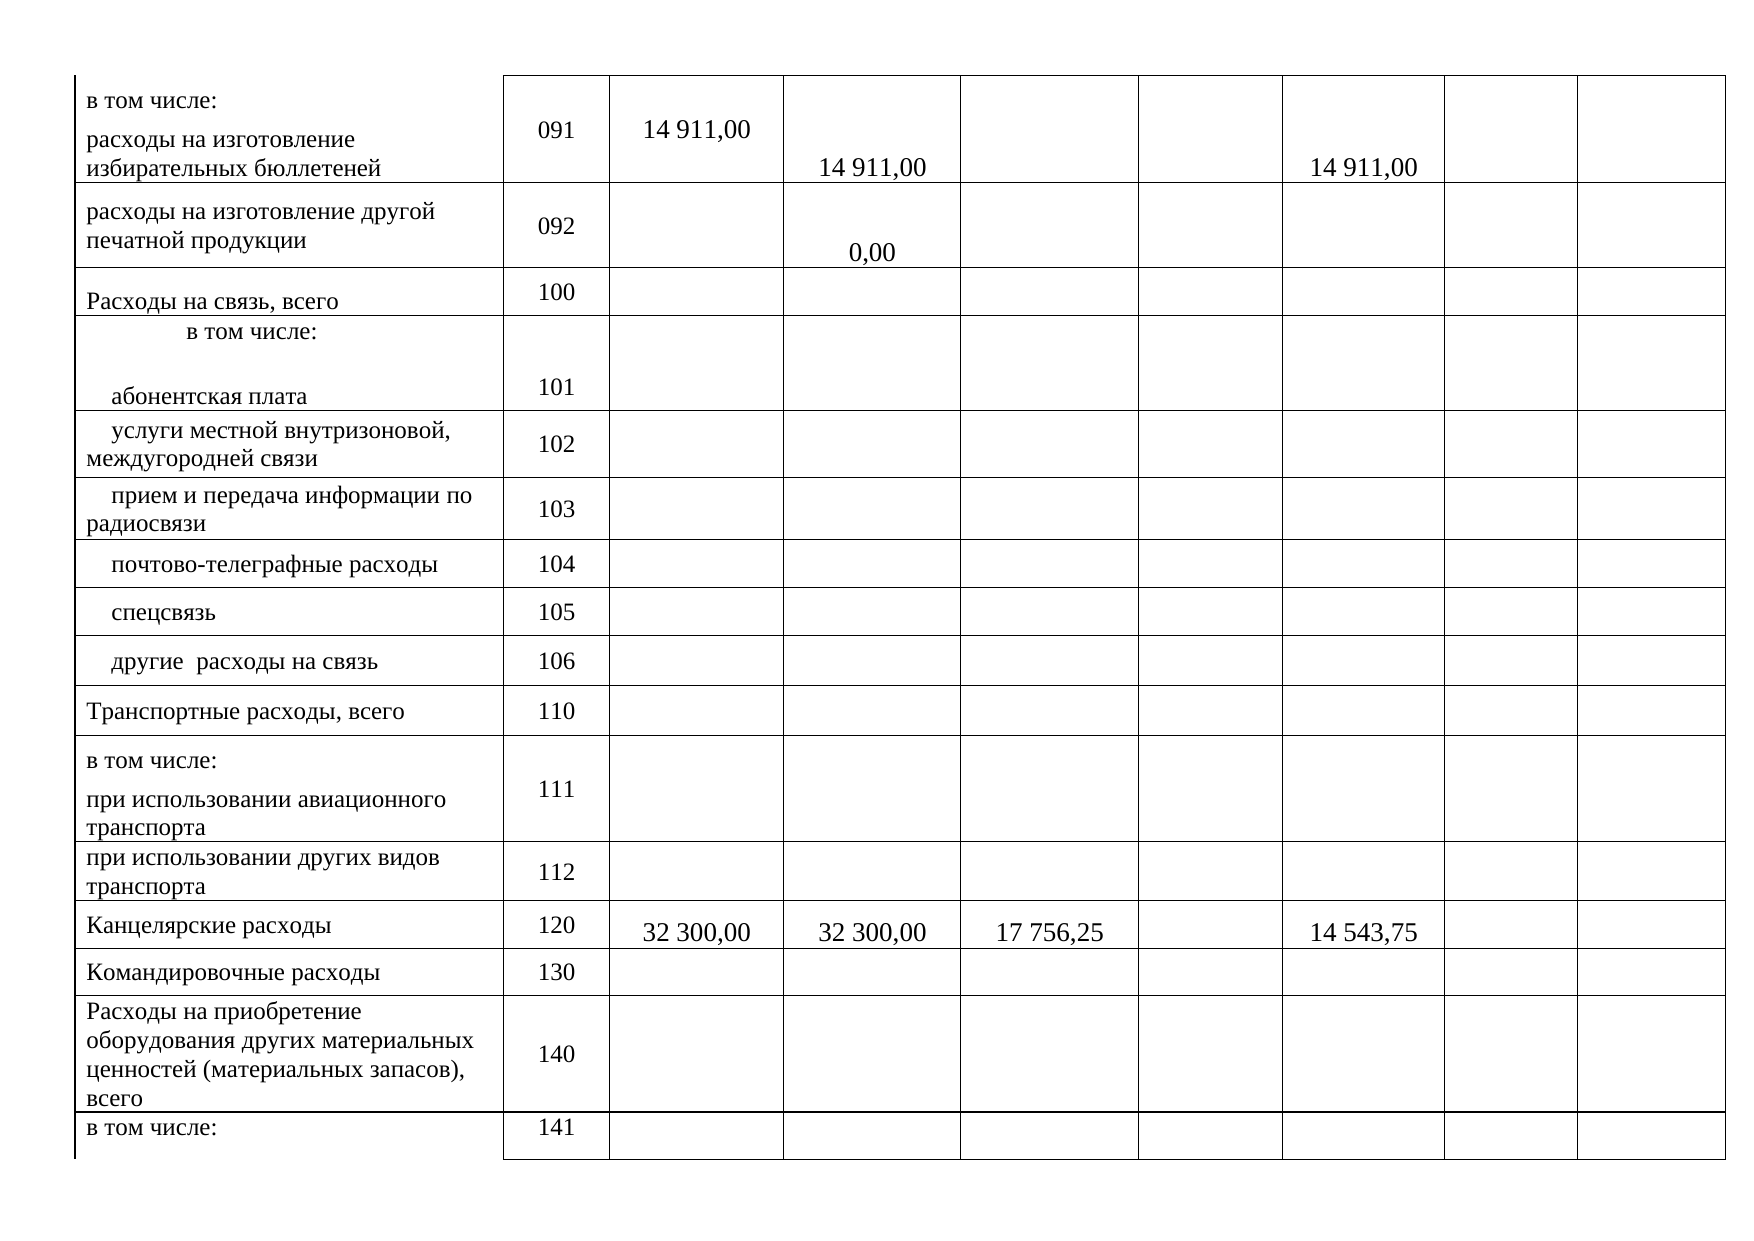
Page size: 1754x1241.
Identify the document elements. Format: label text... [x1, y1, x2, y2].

table_cell [1578, 268, 1725, 315]
table_cell при использовании авиационного транспорта [76, 783, 503, 841]
table_cell [1578, 842, 1725, 900]
table_cell [784, 363, 960, 409]
table_cell 14 911,00 [784, 76, 960, 182]
table_cell [1283, 996, 1444, 1111]
table_cell [1283, 588, 1444, 635]
table_cell [784, 268, 960, 315]
table_cell [610, 636, 783, 685]
table_cell в том числе: [76, 75, 503, 123]
table_cell [610, 1113, 783, 1159]
table_cell [1578, 949, 1725, 995]
table_cell Транспортные расходы, всего [76, 686, 503, 735]
table_cell [1283, 268, 1444, 315]
table_cell 102 [504, 411, 609, 477]
table_cell [1578, 316, 1725, 363]
table_cell в том числе: [76, 1113, 503, 1159]
table_cell [1578, 588, 1725, 635]
table_cell [1445, 686, 1577, 735]
table_cell 103 [504, 478, 609, 539]
table_cell [961, 636, 1138, 685]
table_cell [961, 949, 1138, 995]
table_cell [1139, 842, 1282, 900]
table_cell 106 [504, 636, 609, 685]
table_cell [1283, 1113, 1444, 1159]
table_cell [610, 478, 783, 539]
table_cell [1445, 363, 1577, 409]
table_cell [610, 268, 783, 315]
table_cell [1445, 316, 1577, 363]
table_cell [961, 478, 1138, 539]
table_cell [1283, 478, 1444, 539]
table_cell [961, 842, 1138, 900]
table_cell [610, 540, 783, 587]
table_cell [1139, 636, 1282, 685]
table_cell [1139, 316, 1282, 363]
table_cell в том числе: [76, 316, 503, 363]
table_cell [1139, 686, 1282, 735]
table_cell [1139, 411, 1282, 477]
table_cell [1139, 363, 1282, 409]
table_cell 111 [504, 736, 609, 841]
table_cell [610, 949, 783, 995]
table_cell [1445, 183, 1577, 267]
table_cell [1445, 736, 1577, 841]
table_cell [784, 540, 960, 587]
table_cell спецсвязь [76, 588, 503, 635]
table_cell в том числе: [76, 736, 503, 783]
table_cell [961, 1113, 1138, 1159]
table_cell расходы на изготовление другой печатной продукции [76, 183, 503, 267]
table_cell [1578, 686, 1725, 735]
table_cell 120 [504, 901, 609, 947]
table_cell [1578, 996, 1725, 1111]
table_cell 101 [504, 363, 609, 409]
table_cell [1283, 363, 1444, 409]
table_cell 32 300,00 [610, 901, 783, 947]
table_cell [1445, 842, 1577, 900]
table_cell [1578, 183, 1725, 267]
table_cell [784, 316, 960, 363]
table_cell [1283, 736, 1444, 841]
table_cell [1283, 949, 1444, 995]
table_cell [1283, 686, 1444, 735]
table_cell Расходы на связь, всего [76, 268, 503, 315]
table_cell [504, 316, 609, 363]
table_cell [961, 540, 1138, 587]
table_cell [1445, 268, 1577, 315]
table_cell [961, 996, 1138, 1111]
table_cell 0,00 [784, 183, 960, 267]
table_cell [1445, 540, 1577, 587]
table_cell [1445, 949, 1577, 995]
table_cell [961, 363, 1138, 409]
table_cell [1139, 268, 1282, 315]
table_cell [1445, 636, 1577, 685]
table_cell [1283, 183, 1444, 267]
table_cell 100 [504, 268, 609, 315]
table_cell [961, 268, 1138, 315]
table_cell другие расходы на связь [76, 636, 503, 685]
table_cell [1578, 636, 1725, 685]
table_cell Канцелярские расходы [76, 901, 503, 947]
table_cell [1139, 76, 1282, 182]
table_cell услуги местной внутризоновой, междугородней связи [76, 411, 503, 477]
table_cell почтово-телеграфные расходы [76, 540, 503, 587]
table_cell [961, 588, 1138, 635]
table_cell [961, 686, 1138, 735]
table_cell [1139, 736, 1282, 841]
table_cell [784, 636, 960, 685]
table_cell 091 [504, 76, 609, 182]
table_cell [1578, 76, 1725, 182]
table_cell [610, 996, 783, 1111]
table_cell [784, 949, 960, 995]
table_cell [1578, 411, 1725, 477]
table_cell [1578, 901, 1725, 947]
table_cell [1139, 183, 1282, 267]
table_cell [784, 996, 960, 1111]
table_cell [1139, 588, 1282, 635]
table_cell [1578, 363, 1725, 409]
table_cell расходы на изготовление избирательных бюллетеней [76, 123, 503, 182]
table_cell Расходы на приобретение оборудования других материальных ценностей (материальных запасов), всего [76, 996, 503, 1111]
table_cell прием и передача информации по радиосвязи [76, 478, 503, 539]
table_cell [1283, 316, 1444, 363]
table_cell Командировочные расходы [76, 949, 503, 995]
table_cell 092 [504, 183, 609, 267]
table_cell [1283, 540, 1444, 587]
table_cell 14 543,75 [1283, 901, 1444, 947]
table_cell [1283, 411, 1444, 477]
table_cell 140 [504, 996, 609, 1111]
table_cell [610, 736, 783, 841]
table_cell 141 [504, 1113, 609, 1159]
table_cell [1139, 1113, 1282, 1159]
table_cell [1283, 842, 1444, 900]
table_cell 110 [504, 686, 609, 735]
table_cell [1578, 540, 1725, 587]
table_cell [1578, 1113, 1725, 1159]
table_cell [784, 736, 960, 841]
table_cell [1139, 996, 1282, 1111]
table_cell [1445, 411, 1577, 477]
table_cell [784, 588, 960, 635]
table_cell [961, 76, 1138, 182]
table_cell [961, 736, 1138, 841]
table_cell [784, 686, 960, 735]
table_cell [1445, 478, 1577, 539]
table_cell абонентская плата [76, 363, 503, 409]
table_cell [610, 686, 783, 735]
table_cell [610, 363, 783, 409]
table_cell 17 756,25 [961, 901, 1138, 947]
table_cell [610, 183, 783, 267]
table_cell [961, 411, 1138, 477]
table_cell [1139, 540, 1282, 587]
table_cell [1445, 588, 1577, 635]
table_cell 130 [504, 949, 609, 995]
table_cell при использовании других видов транспорта [76, 842, 503, 900]
table_cell [1139, 478, 1282, 539]
table_cell 104 [504, 540, 609, 587]
table_cell 14 911,00 [610, 76, 783, 182]
table_cell [961, 316, 1138, 363]
table_cell [1578, 478, 1725, 539]
table_cell [1139, 901, 1282, 947]
table_cell 105 [504, 588, 609, 635]
table_cell [1578, 736, 1725, 841]
table_cell [610, 316, 783, 363]
table_cell [610, 842, 783, 900]
table_cell 32 300,00 [784, 901, 960, 947]
table_cell [784, 1113, 960, 1159]
table_cell [610, 411, 783, 477]
table_cell [784, 411, 960, 477]
table_cell [784, 478, 960, 539]
table_cell 112 [504, 842, 609, 900]
table_cell 14 911,00 [1283, 76, 1444, 182]
table_cell [1445, 996, 1577, 1111]
table_cell [1445, 901, 1577, 947]
table_cell [1445, 1113, 1577, 1159]
table_cell [1139, 949, 1282, 995]
table_cell [1283, 636, 1444, 685]
table_cell [961, 183, 1138, 267]
table_cell [1445, 76, 1577, 182]
table_cell [784, 842, 960, 900]
table_cell [610, 588, 783, 635]
